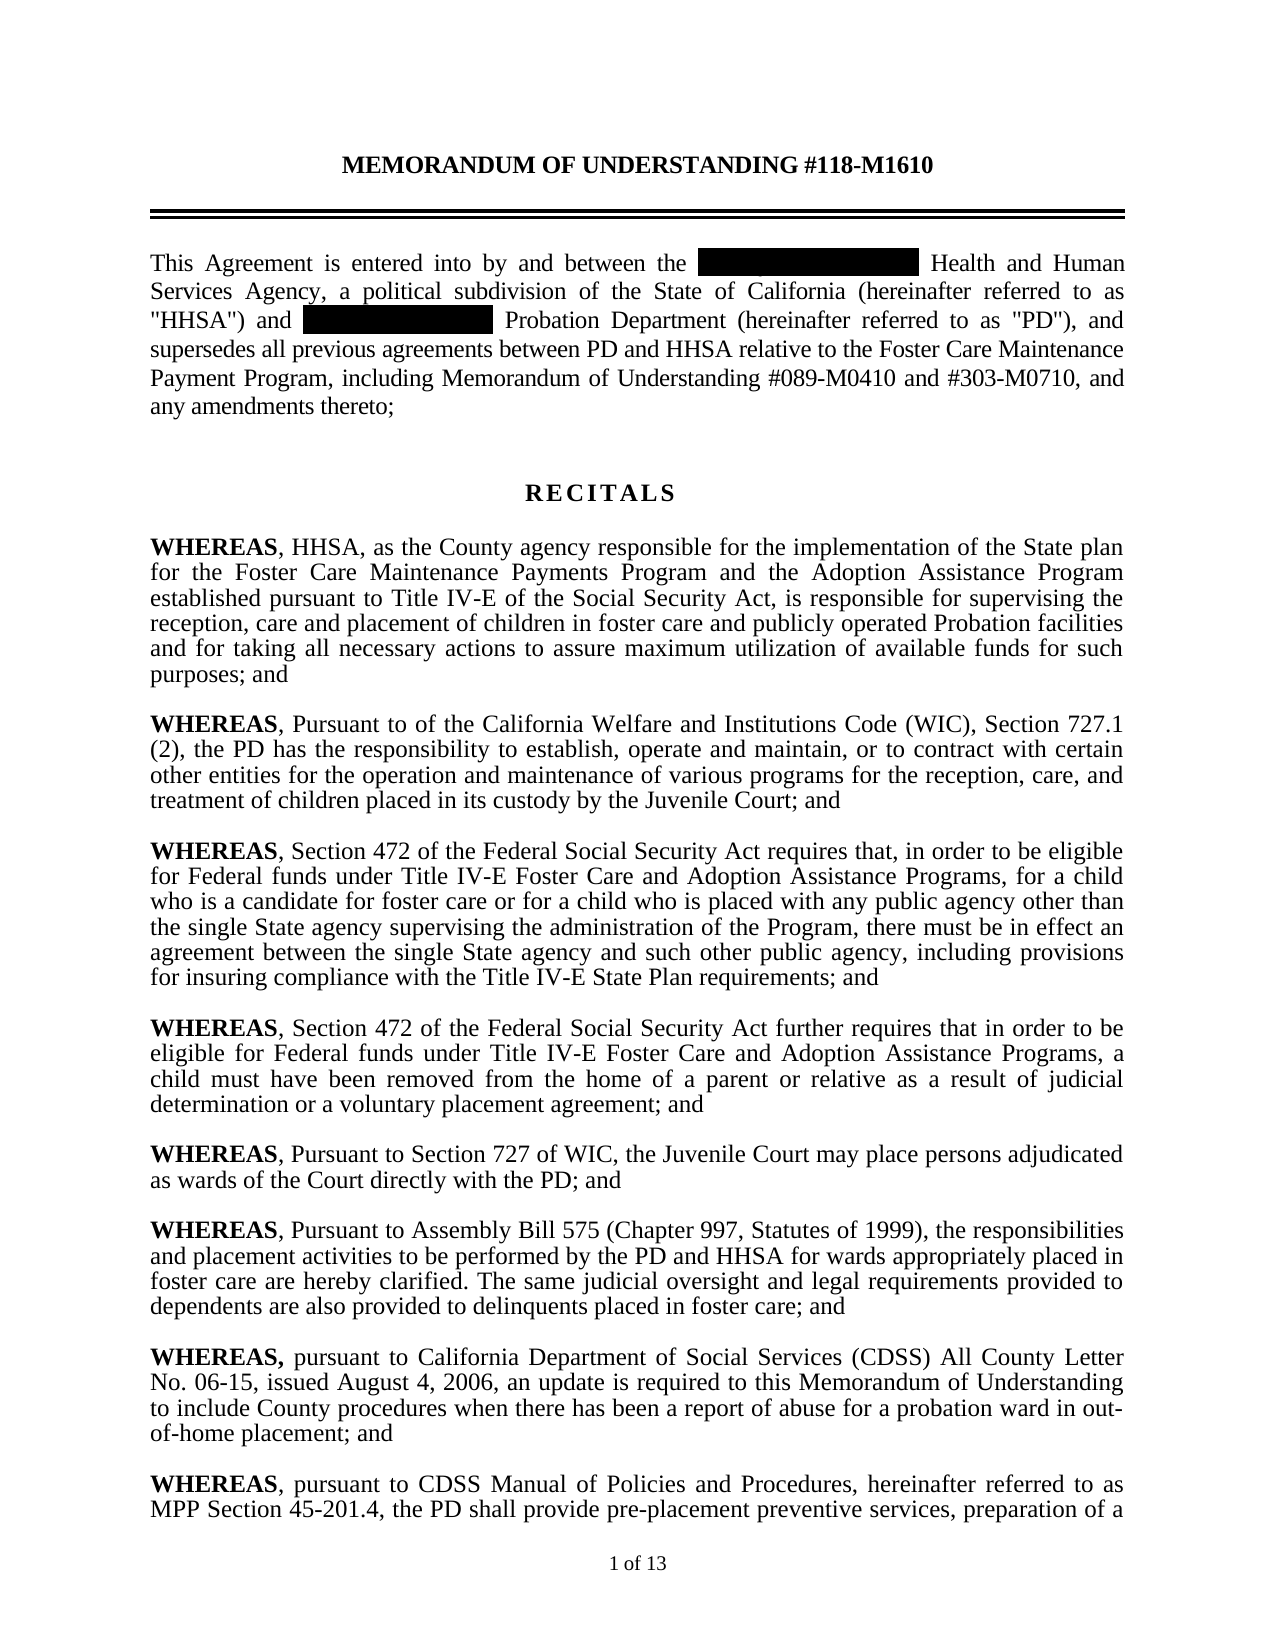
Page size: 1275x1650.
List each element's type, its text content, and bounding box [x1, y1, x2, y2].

text WHEREAS, pursuant to California Department of Social Services (CDSS) All County Letter No. 06-15, issued August 4, 2006, an update is required to this Memorandum of Understanding to include County procedures when there has been a report of abuse for a probation ward in out-of-home placement; and [150, 1345, 1125, 1446]
text WHEREAS, Pursuant to Section 727 of WIC, the Juvenile Court may place persons adjudicated as wards of the Court directly with the PD; and [150, 1143, 1125, 1193]
text MEMORANDUM OF UNDERSTANDING #118-M1610 [150, 150, 1125, 179]
text This Agreement is entered into by and between the County of El Dorado Health and Human Services Agency, a political subdivision of the State of California (hereinafter referred to as "HHSA") and El Dorado County Probation Department (hereinafter referred to as "PD"), and supersedes all previous agreements between PD and HHSA relative to the Foster Care Maintenance Payment Program, including Memorandum of Understanding #089-M0410 and #303-M0710, and any amendments thereto; [150, 248, 1125, 420]
text WHEREAS, Pursuant to of the California Welfare and Institutions Code (WIC), Section 727.1 (2), the PD has the responsibility to establish, operate and maintain, or to contract with certain other entities for the operation and maintenance of various programs for the reception, care, and treatment of children placed in its custody by the Juvenile Court; and [150, 712, 1125, 814]
text WHEREAS, Section 472 of the Federal Social Security Act further requires that in order to be eligible for Federal funds under Title IV-E Foster Care and Adoption Assistance Programs, a child must have been removed from the home of a parent or relative as a result of judicial determination or a voluntary placement agreement; and [150, 1016, 1125, 1117]
text WHEREAS, HHSA, as the County agency responsible for the implementation of the State plan for the Foster Care Maintenance Payments Program and the Adoption Assistance Program established pursuant to Title IV-E of the Social Security Act, is responsible for supervising the reception, care and placement of children in foster care and publicly operated Probation facilities and for taking all necessary actions to assure maximum utilization of available funds for such purposes; and [150, 535, 1125, 687]
text RECITALS [150, 478, 1125, 506]
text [150, 1472, 1125, 1522]
text WHEREAS, Section 472 of the Federal Social Security Act requires that, in order to be eligible for Federal funds under Title IV-E Foster Care and Adoption Assistance Programs, for a child who is a candidate for foster care or for a child who is placed with any public agency other than the single State agency supervising the administration of the Program, there must be in effect an agreement between the single State agency and such other public agency, including provisions for insuring compliance with the Title IV-E State Plan requirements; and [150, 839, 1125, 991]
text WHEREAS, Pursuant to Assembly Bill 575 (Chapter 997, Statutes of 1999), the responsibilities and placement activities to be performed by the PD and HHSA for wards appropriately placed in foster care are hereby clarified. The same judicial oversight and legal requirements provided to dependents are also provided to delinquents placed in foster care; and [150, 1219, 1125, 1320]
